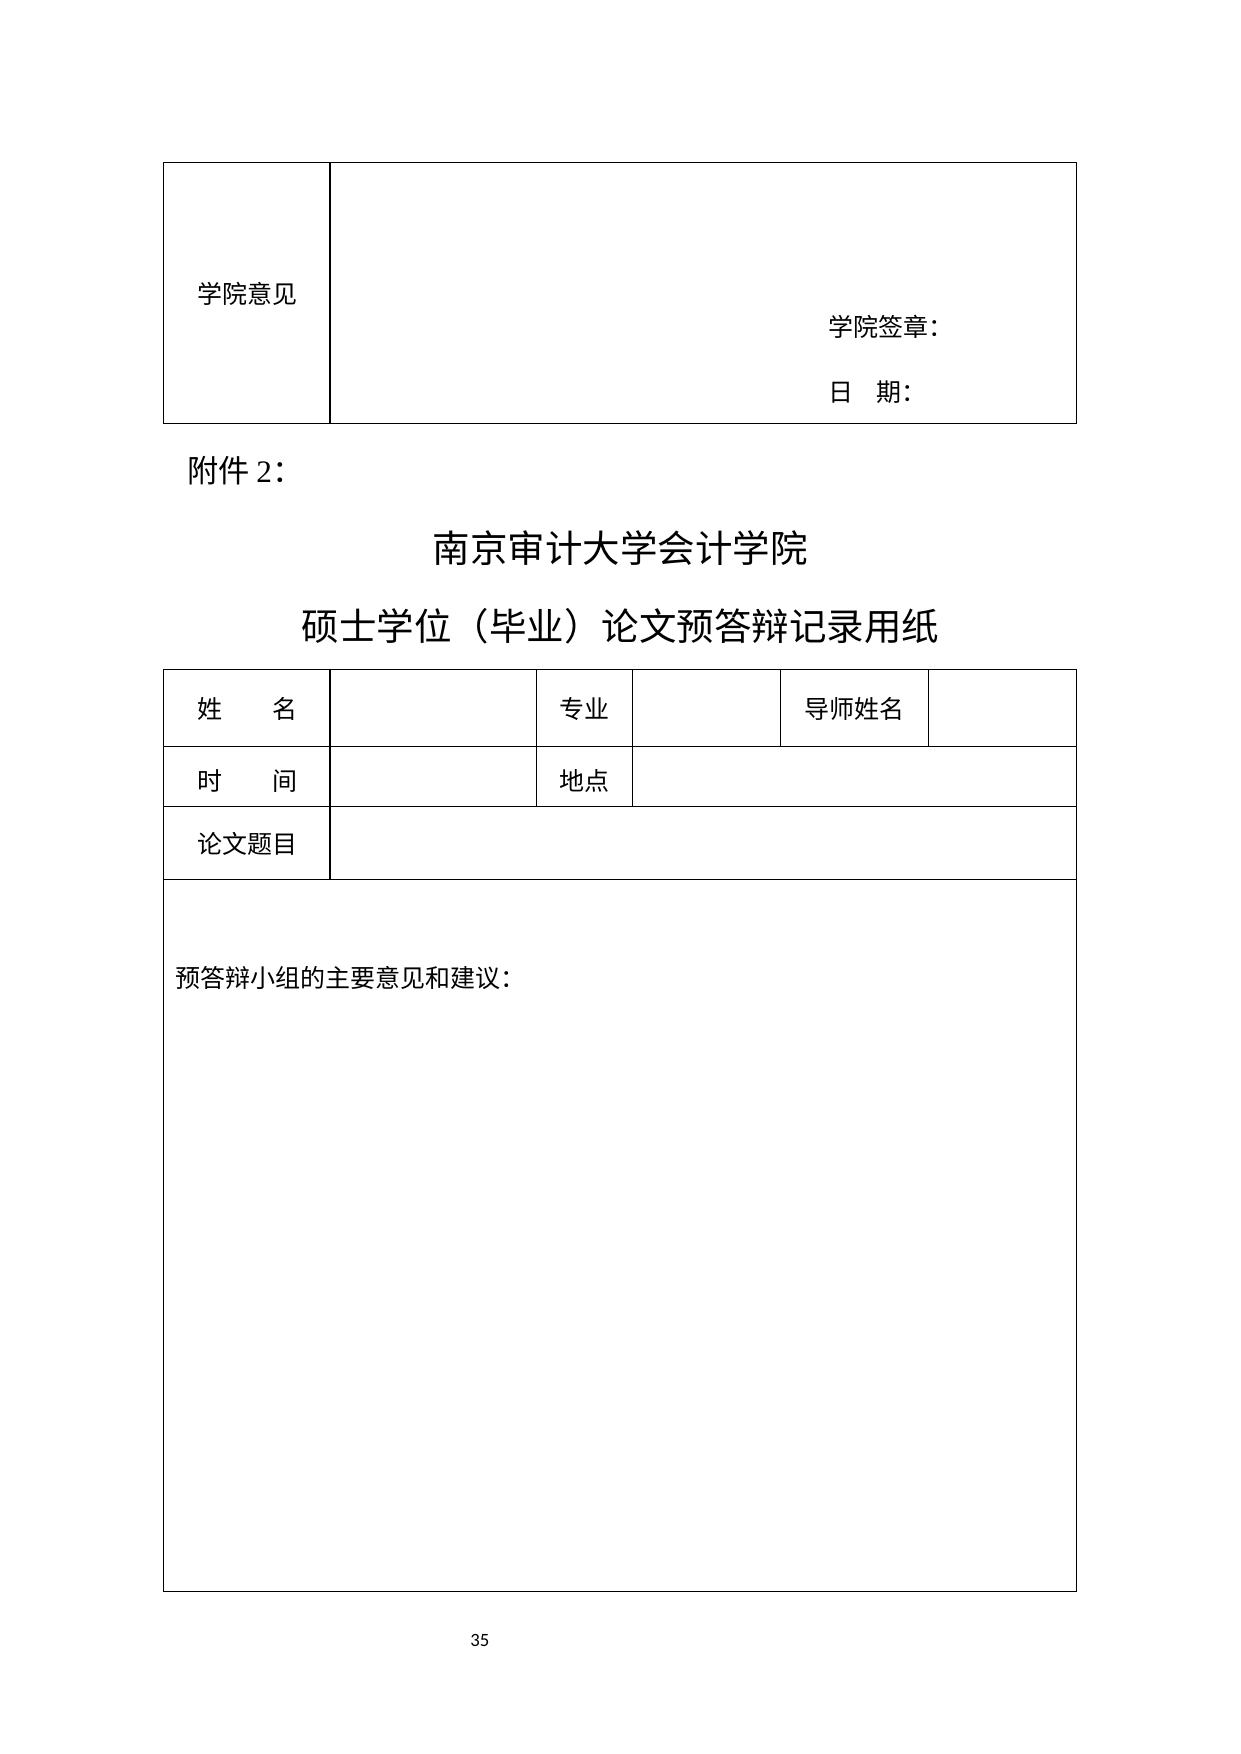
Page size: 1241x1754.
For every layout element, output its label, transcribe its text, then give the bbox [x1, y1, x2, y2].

text 南京审计大学会计学院 [187, 514, 1053, 579]
table_cell 地点 [537, 747, 632, 806]
table_header [331, 670, 536, 746]
table_cell [331, 747, 536, 806]
table_cell [331, 807, 1076, 878]
table_cell 论文题目 [164, 807, 329, 878]
table_cell 学院意见 [164, 163, 329, 423]
text 附件2： [187, 437, 1053, 502]
table_cell 预答辩小组的主要意见和建议： 记录人： [164, 880, 1076, 1591]
table_header 导师姓名 [781, 670, 928, 746]
table_cell [633, 747, 1076, 806]
table_header [929, 670, 1076, 746]
table_header 专业 [537, 670, 632, 746]
text 硕士学位（毕业）论文预答辩记录用纸 [187, 592, 1053, 657]
table_header 姓 名 [164, 670, 329, 746]
table_cell 学院签章： 日 期： [331, 163, 1076, 423]
table_header [633, 670, 780, 746]
table_cell 时 间 [164, 747, 329, 806]
